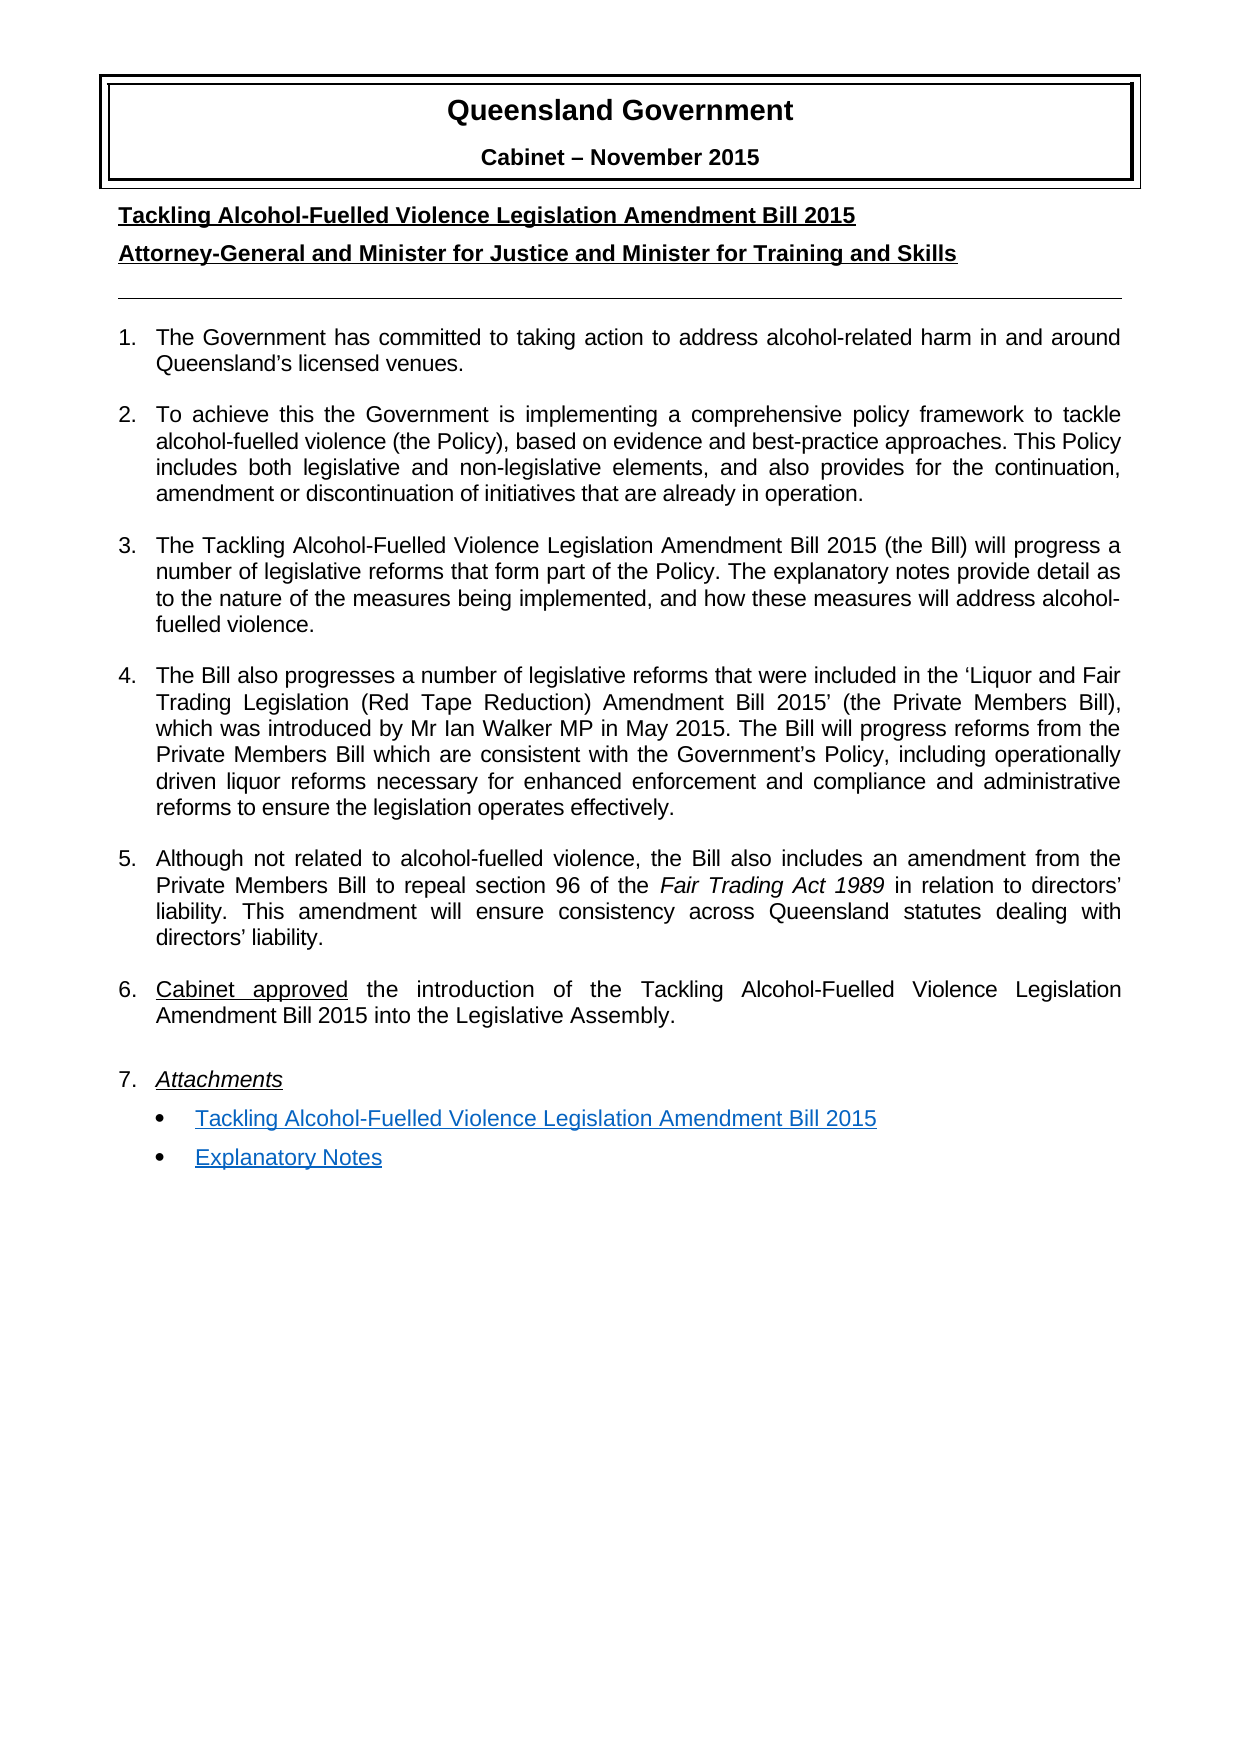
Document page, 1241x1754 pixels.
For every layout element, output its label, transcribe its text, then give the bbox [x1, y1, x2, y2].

list Although not related to alcohol-fuelled violence, the Bill also includes an amendment from the Private Members Bill to repeal section 96 of the Fair Trading Act 1989 in relation to directors’ liability. This amendment will ensure consistency across Queensland statutes dealing with directors’ liability. [118, 845, 1122, 951]
list The Bill also progresses a number of legislative reforms that were included in the ‘Liquor and Fair Trading Legislation (Red Tape Reduction) Amendment Bill 2015’ (the Private Members Bill), which was introduced by Mr Ian Walker MP in May 2015. The Bill will progress reforms from the Private Members Bill which are consistent with the Government’s Policy, including operationally driven liquor reforms necessary for enhanced enforcement and compliance and administrative reforms to ensure the legislation operates effectively. [118, 662, 1122, 820]
list Explanatory Notes [156, 1144, 1122, 1170]
list To achieve this the Government is implementing a comprehensive policy framework to tackle alcohol-fuelled violence (the Policy), based on evidence and best-practice approaches. This Policy includes both legislative and non-legislative elements, and also provides for the continuation, amendment or discontinuation of initiatives that are already in operation. [118, 401, 1122, 507]
list Attachments [118, 1066, 1122, 1092]
list The Tackling Alcohol-Fuelled Violence Legislation Amendment Bill 2015 (the Bill) will progress a number of legislative reforms that form part of the Policy. The explanatory notes provide detail as to the nature of the measures being implemented, and how these measures will address alcohol-fuelled violence. [118, 532, 1122, 637]
list The Government has committed to taking action to address alcohol-related harm in and around Queensland’s licensed venues. [118, 324, 1122, 376]
list Cabinet approved the introduction of the Tackling Alcohol-Fuelled Violence Legislation Amendment Bill 2015 into the Legislative Assembly. [118, 976, 1122, 1028]
list Tackling Alcohol-Fuelled Violence Legislation Amendment Bill 2015 [156, 1105, 1122, 1131]
